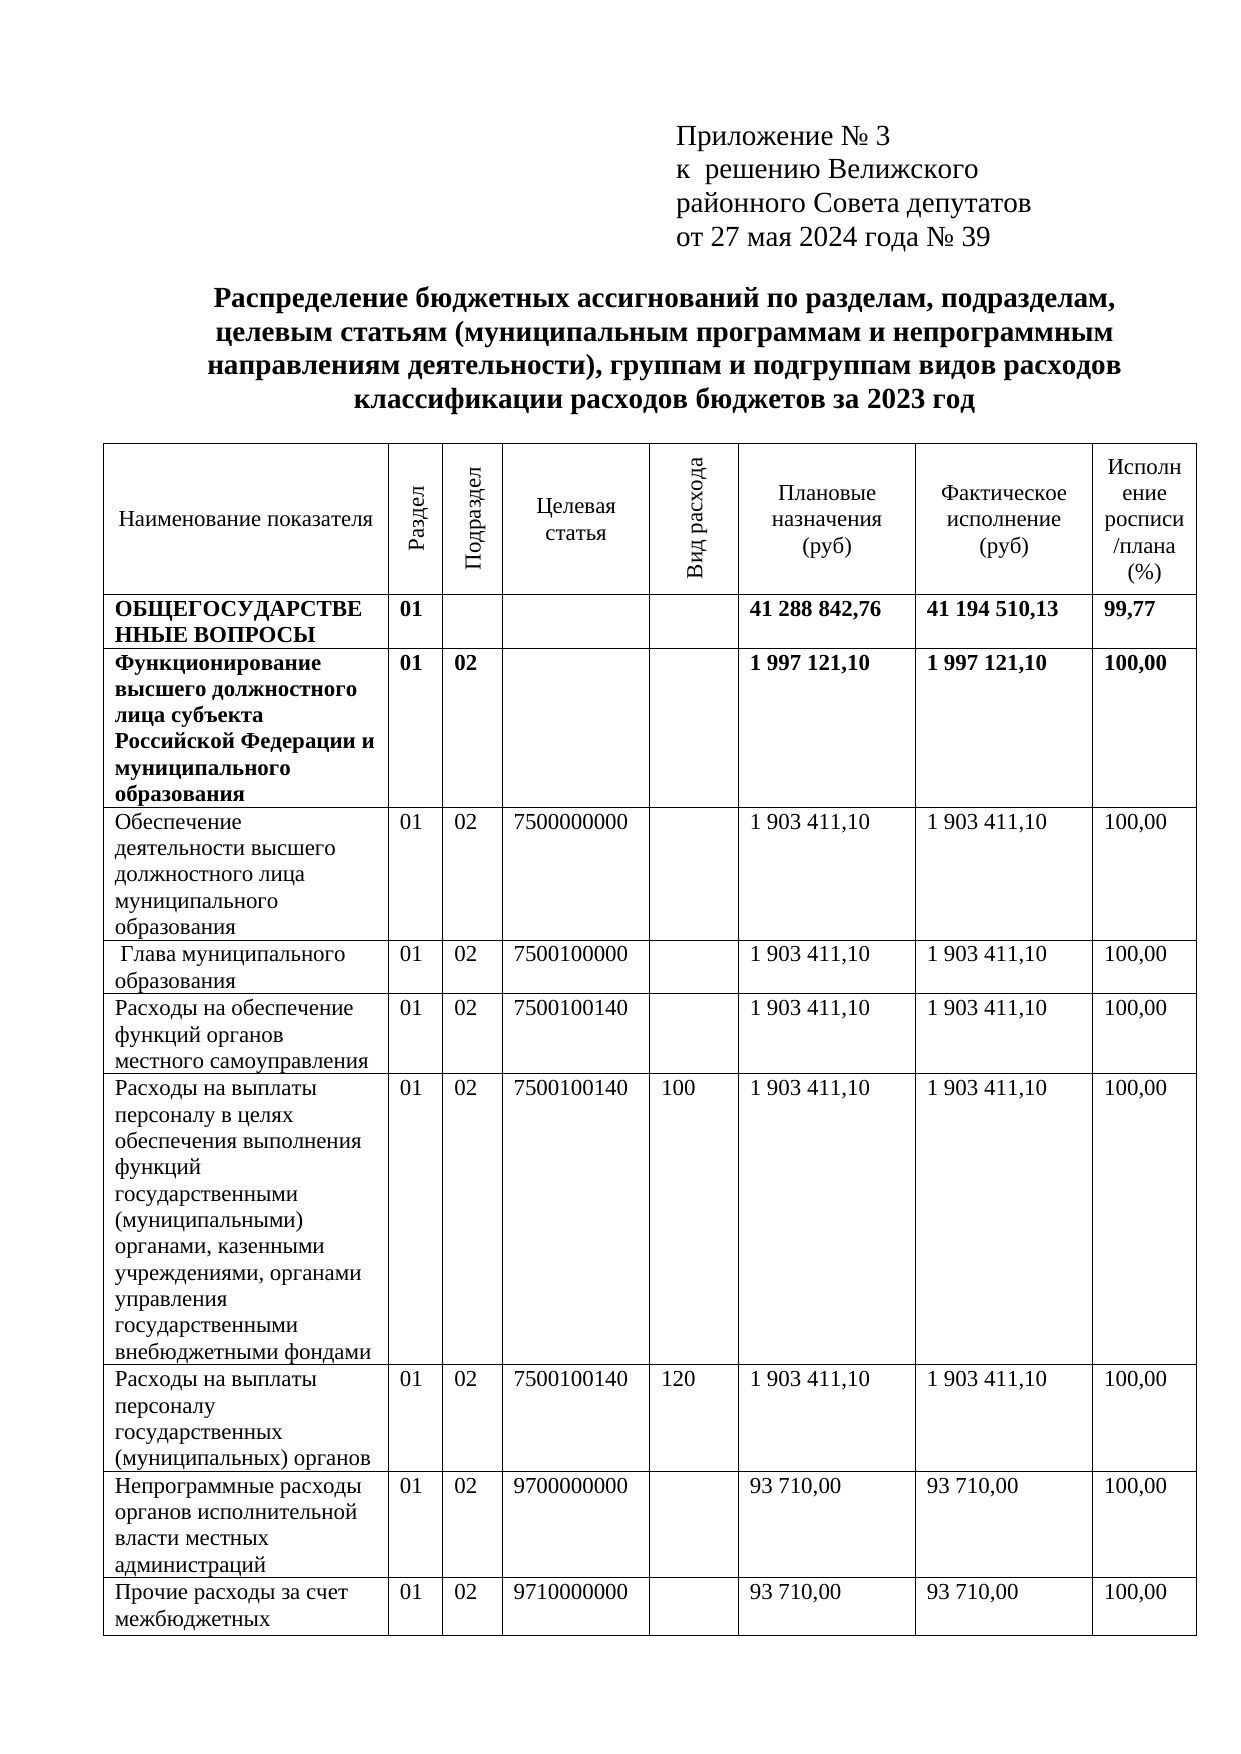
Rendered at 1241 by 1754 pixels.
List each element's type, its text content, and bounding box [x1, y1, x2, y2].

table_cell 01 [389, 649, 442, 807]
table_cell 100,00 [1093, 1074, 1196, 1364]
table_cell 9700000000 [503, 1472, 649, 1577]
table_cell [650, 808, 738, 939]
table_header Исполнение росписи/плана (%) [1093, 444, 1196, 594]
table_cell 100,00 [1093, 1365, 1196, 1471]
table_cell 93 710,00 [739, 1578, 915, 1635]
table_cell 01 [389, 595, 442, 647]
table_cell 93 710,00 [739, 1472, 915, 1577]
table_cell 01 [389, 1365, 442, 1471]
table_cell [650, 941, 738, 993]
table_cell 7500100140 [503, 1074, 649, 1364]
table_cell [443, 595, 502, 647]
table_cell 02 [443, 649, 502, 807]
text Распределение бюджетных ассигнований по разделам, подразделам, [177, 280, 1152, 314]
table_cell 93 710,00 [916, 1578, 1092, 1635]
table_cell [650, 1578, 738, 1635]
table_cell 1 903 411,10 [916, 808, 1092, 939]
table_cell 1 903 411,10 [916, 1074, 1092, 1364]
table_cell Расходы на выплаты персоналу государственных (муниципальных) органов [104, 1365, 388, 1471]
table_cell 1 903 411,10 [739, 1074, 915, 1364]
table_cell [650, 994, 738, 1073]
table_header Вид расхода [650, 444, 738, 594]
table_cell 02 [443, 941, 502, 993]
table_cell ОБЩЕГОСУДАРСТВЕННЫЕ ВОПРОСЫ [104, 595, 388, 647]
table_cell 93 710,00 [916, 1472, 1092, 1577]
table_cell 01 [389, 808, 442, 939]
table_cell [650, 649, 738, 807]
table_cell 1 903 411,10 [739, 941, 915, 993]
table_cell [503, 649, 649, 807]
table_cell 99,77 [1093, 595, 1196, 647]
table_header Целевая статья [503, 444, 649, 594]
table_cell 7500000000 [503, 808, 649, 939]
table_cell 01 [389, 1578, 442, 1635]
table_cell 02 [443, 1074, 502, 1364]
table_cell 1 903 411,10 [739, 994, 915, 1073]
table_cell 41 194 510,13 [916, 595, 1092, 647]
table_cell 41 288 842,76 [739, 595, 915, 647]
table_cell Расходы на обеспечение функций органов местного самоуправления [104, 994, 388, 1073]
table_cell 100,00 [1093, 808, 1196, 939]
table_cell 7500100140 [503, 994, 649, 1073]
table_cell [104, 1578, 388, 1635]
table_cell 01 [389, 1472, 442, 1577]
table_cell 01 [389, 1074, 442, 1364]
table_header Наименование показателя [104, 444, 388, 594]
table_cell [650, 595, 738, 647]
table_header Раздел [389, 444, 442, 594]
table_cell [650, 1472, 738, 1577]
table_cell 7500100000 [503, 941, 649, 993]
table_cell 01 [389, 994, 442, 1073]
table_cell 9710000000 [503, 1578, 649, 1635]
table_header Подраздел [443, 444, 502, 594]
table_cell 100 [650, 1074, 738, 1364]
table_cell 02 [443, 994, 502, 1073]
table_cell 120 [650, 1365, 738, 1471]
table_cell Обеспечение деятельности высшего должностного лица муниципального образования [104, 808, 388, 939]
table_cell 7500100140 [503, 1365, 649, 1471]
table_cell 1 997 121,10 [916, 649, 1092, 807]
table_cell Функционирование высшего должностного лица субъекта Российской Федерации и муниципального образования [104, 649, 388, 807]
table_cell Глава муниципального образования [104, 941, 388, 993]
table_cell 02 [443, 1365, 502, 1471]
table_cell 1 903 411,10 [739, 808, 915, 939]
text целевым статьям (муниципальным программам и непрограммным направлениям деятельности), группам и подгруппам видов расходов классификации расходов бюджетов за 2023 год [177, 314, 1152, 414]
table_cell 1 903 411,10 [916, 1365, 1092, 1471]
table_cell [503, 595, 649, 647]
table_cell 1 903 411,10 [739, 1365, 915, 1471]
table_cell Непрограммные расходы органов исполнительной власти местных администраций [104, 1472, 388, 1577]
table_header Приложение № 3 к решению Велижского районного Совета депутатов от 27 мая 2024 года № 39 [665, 118, 1163, 252]
table_cell 1 903 411,10 [916, 994, 1092, 1073]
table_cell 02 [443, 808, 502, 939]
table_cell 100,00 [1093, 994, 1196, 1073]
table_header Плановые назначения (руб) [739, 444, 915, 594]
table_cell 1 903 411,10 [916, 941, 1092, 993]
table_cell 100,00 [1093, 1578, 1196, 1635]
table_cell 02 [443, 1472, 502, 1577]
table_header Фактическое исполнение (руб) [916, 444, 1092, 594]
table_cell 100,00 [1093, 941, 1196, 993]
table_cell 100,00 [1093, 649, 1196, 807]
table_cell 1 997 121,10 [739, 649, 915, 807]
table_cell 100,00 [1093, 1472, 1196, 1577]
table_cell 01 [389, 941, 442, 993]
table_cell 02 [443, 1578, 502, 1635]
